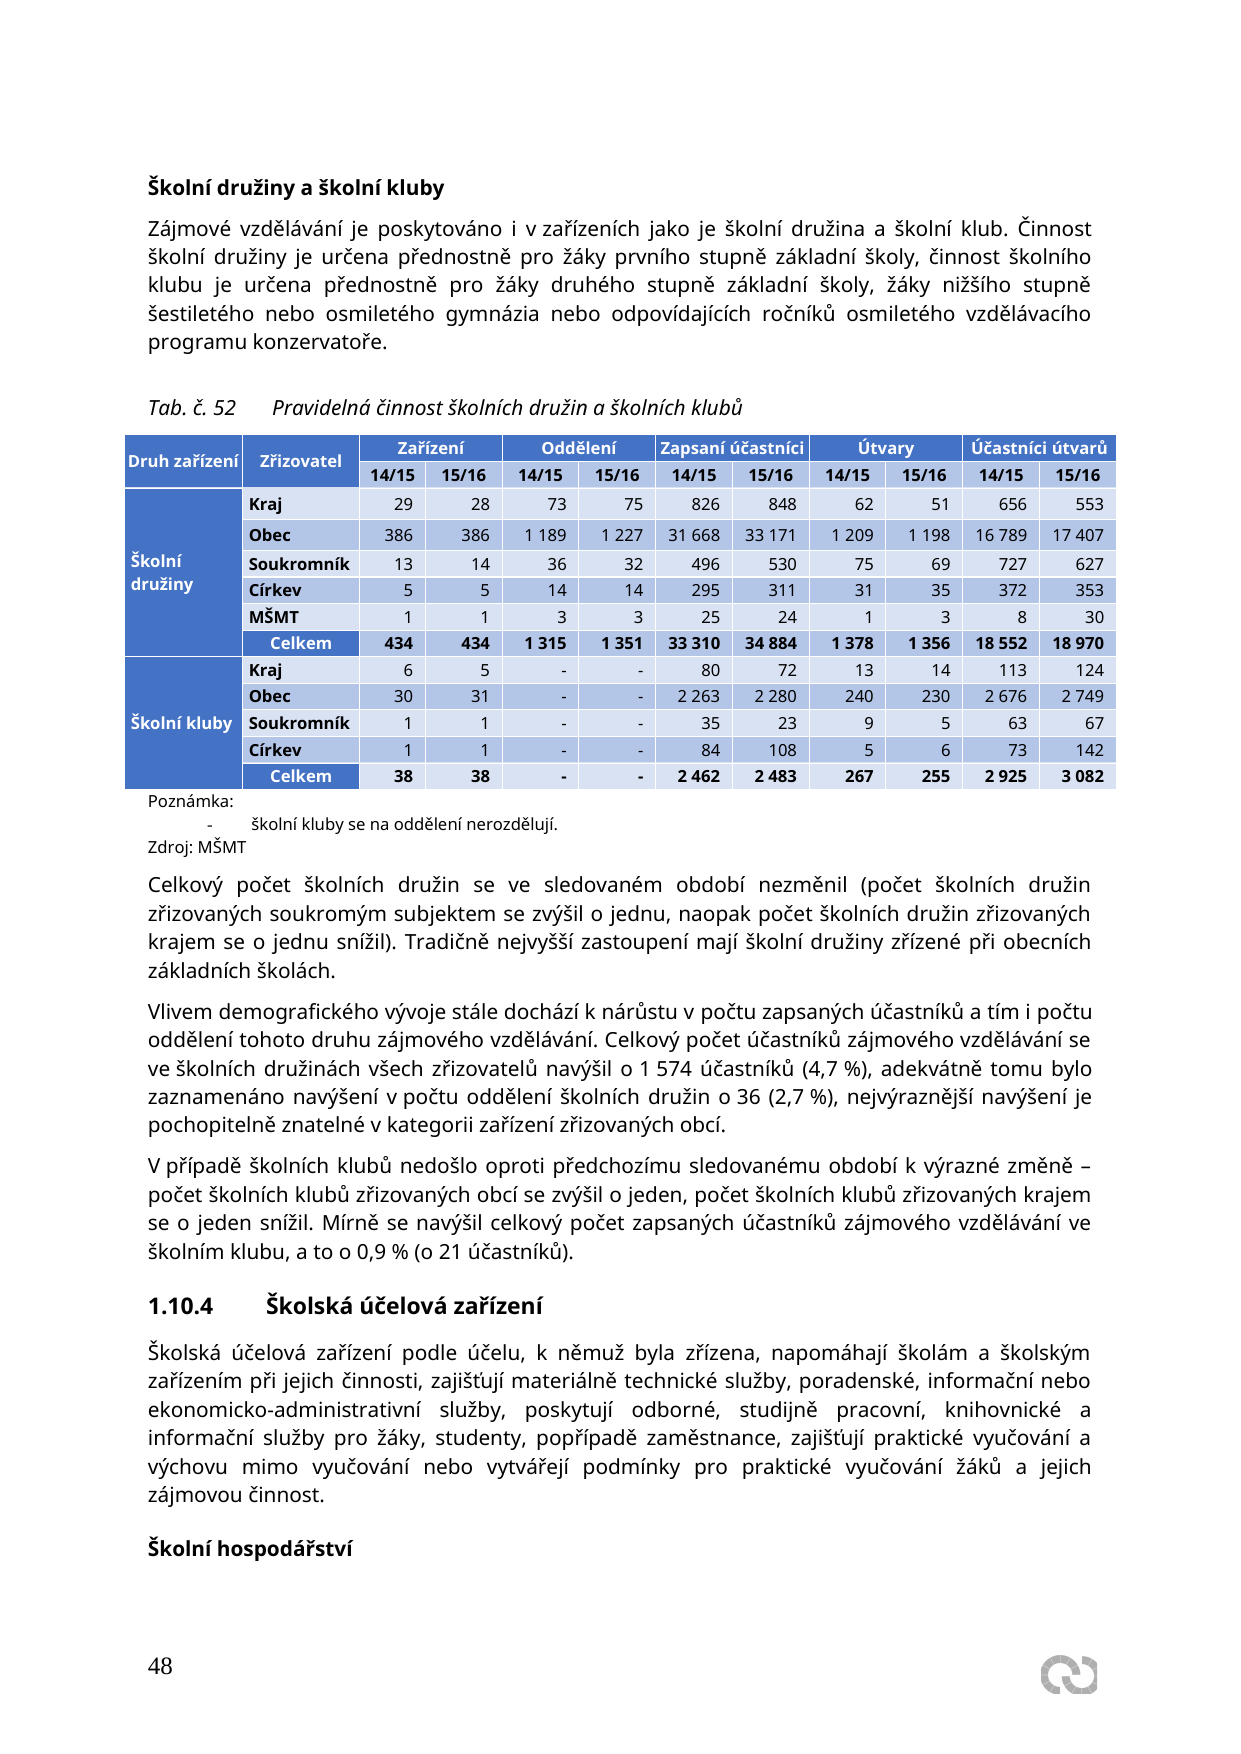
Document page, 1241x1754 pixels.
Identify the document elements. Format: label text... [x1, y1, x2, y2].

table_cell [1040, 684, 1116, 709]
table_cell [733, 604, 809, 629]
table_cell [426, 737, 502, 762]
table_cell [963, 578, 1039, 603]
text Zdroj: MŠMT [148, 835, 1092, 858]
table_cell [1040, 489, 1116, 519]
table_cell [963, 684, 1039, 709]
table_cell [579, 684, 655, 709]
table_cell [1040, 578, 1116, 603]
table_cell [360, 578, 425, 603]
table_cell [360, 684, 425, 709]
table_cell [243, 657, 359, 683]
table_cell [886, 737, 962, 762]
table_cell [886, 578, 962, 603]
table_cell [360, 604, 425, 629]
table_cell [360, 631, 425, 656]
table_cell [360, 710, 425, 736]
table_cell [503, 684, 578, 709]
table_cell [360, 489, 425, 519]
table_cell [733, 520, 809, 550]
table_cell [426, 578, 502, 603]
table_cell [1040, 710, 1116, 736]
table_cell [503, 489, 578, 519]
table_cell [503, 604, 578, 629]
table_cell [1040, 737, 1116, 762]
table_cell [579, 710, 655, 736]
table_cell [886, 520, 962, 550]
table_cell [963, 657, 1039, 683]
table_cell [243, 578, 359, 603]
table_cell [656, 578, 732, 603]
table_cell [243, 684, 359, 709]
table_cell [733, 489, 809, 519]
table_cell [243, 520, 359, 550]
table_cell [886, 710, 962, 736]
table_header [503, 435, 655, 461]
text Školní hospodářství [148, 1534, 1092, 1562]
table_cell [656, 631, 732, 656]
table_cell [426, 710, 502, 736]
text Celkový počet školních družin se ve sledovaném období nezměnil (počet školních družin zřizovaných soukromým subjektem se zvýšil o jednu, naopak počet školních družin zřizovaných krajem se o jednu snížil). Tradičně nejvyšší zastoupení mají školní družiny zřízené při obecních základních školách. [148, 871, 1092, 984]
picture [1040, 1655, 1098, 1693]
text V případě školních klubů nedošlo oproti předchozímu sledovanému období k výrazné změně – počet školních klubů zřizovaných obcí se zvýšil o jeden, počet školních klubů zřizovaných krajem se o jeden snížil. Mírně se navýšil celkový počet zapsaných účastníků zájmového vzdělávání ve školním klubu, a to o 0,9 % (o 21 účastníků). [148, 1152, 1092, 1265]
list školní kluby se na oddělení nerozdělují. [207, 813, 1092, 835]
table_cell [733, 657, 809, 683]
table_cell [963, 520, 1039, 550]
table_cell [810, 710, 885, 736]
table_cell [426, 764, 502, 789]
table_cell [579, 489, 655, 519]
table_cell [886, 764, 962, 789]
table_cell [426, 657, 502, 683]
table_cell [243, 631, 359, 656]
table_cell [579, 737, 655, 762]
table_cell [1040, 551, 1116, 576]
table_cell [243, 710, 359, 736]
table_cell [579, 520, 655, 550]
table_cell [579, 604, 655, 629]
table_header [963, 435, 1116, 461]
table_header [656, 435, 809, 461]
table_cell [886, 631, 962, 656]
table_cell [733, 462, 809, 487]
text Poznámka: [148, 790, 1092, 813]
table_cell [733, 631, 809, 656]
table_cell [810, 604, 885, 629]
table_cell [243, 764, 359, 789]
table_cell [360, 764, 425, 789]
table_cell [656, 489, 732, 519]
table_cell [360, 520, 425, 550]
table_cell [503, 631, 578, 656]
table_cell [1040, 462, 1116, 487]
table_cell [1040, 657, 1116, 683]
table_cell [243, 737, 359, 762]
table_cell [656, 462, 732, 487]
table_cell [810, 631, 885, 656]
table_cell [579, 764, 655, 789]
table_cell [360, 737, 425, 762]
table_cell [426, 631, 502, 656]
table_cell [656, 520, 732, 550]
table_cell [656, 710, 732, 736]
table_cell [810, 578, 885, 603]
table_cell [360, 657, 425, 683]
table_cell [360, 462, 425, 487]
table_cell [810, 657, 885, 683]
subtitle Školská účelová zařízení [148, 1290, 1092, 1322]
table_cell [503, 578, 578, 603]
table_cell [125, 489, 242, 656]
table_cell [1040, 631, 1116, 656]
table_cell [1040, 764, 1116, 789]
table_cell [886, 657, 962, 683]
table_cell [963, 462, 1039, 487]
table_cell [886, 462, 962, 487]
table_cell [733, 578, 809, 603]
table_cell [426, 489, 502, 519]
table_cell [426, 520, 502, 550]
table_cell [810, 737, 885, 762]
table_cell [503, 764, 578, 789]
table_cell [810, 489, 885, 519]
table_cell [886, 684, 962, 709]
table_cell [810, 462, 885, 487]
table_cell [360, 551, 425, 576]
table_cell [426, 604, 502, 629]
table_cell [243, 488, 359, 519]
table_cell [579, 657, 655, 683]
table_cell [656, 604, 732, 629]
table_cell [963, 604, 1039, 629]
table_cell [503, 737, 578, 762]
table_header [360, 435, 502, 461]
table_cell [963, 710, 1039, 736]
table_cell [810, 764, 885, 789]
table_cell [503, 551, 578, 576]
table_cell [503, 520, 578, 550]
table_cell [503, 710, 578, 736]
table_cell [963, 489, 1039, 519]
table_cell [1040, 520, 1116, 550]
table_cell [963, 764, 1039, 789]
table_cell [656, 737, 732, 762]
text Pravidelná činnost školních družin a školních klubů [148, 393, 1092, 422]
text Školní družiny a školní kluby [148, 173, 1092, 201]
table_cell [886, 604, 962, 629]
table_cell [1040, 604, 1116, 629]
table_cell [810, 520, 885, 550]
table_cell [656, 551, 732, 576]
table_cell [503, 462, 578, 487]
text Vlivem demografického vývoje stále dochází k nárůstu v počtu zapsaných účastníků a tím i počtu oddělení tohoto druhu zájmového vzdělávání. Celkový počet účastníků zájmového vzdělávání se ve školních družinách všech zřizovatelů navýšil o 1 574 účastníků (4,7 %), adekvátně tomu bylo zaznamenáno navýšení v počtu oddělení školních družin o 36 (2,7 %), nejvýraznější navýšení je pochopitelně znatelné v kategorii zařízení zřizovaných obcí. [148, 997, 1092, 1139]
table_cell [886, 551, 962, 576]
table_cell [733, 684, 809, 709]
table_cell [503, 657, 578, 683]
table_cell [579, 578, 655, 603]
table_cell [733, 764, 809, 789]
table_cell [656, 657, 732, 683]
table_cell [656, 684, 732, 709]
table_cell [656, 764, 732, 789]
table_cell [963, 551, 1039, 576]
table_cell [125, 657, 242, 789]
text Zájmové vzdělávání je poskytováno i v zařízeních jako je školní družina a školní klub. Činnost školní družiny je určena přednostně pro žáky prvního stupně základní školy, činnost školního klubu je určena přednostně pro žáky druhého stupně základní školy, žáky nižšího stupně šestiletého nebo osmiletého gymnázia nebo odpovídajících ročníků osmiletého vzdělávacího programu konzervatoře. [148, 214, 1092, 356]
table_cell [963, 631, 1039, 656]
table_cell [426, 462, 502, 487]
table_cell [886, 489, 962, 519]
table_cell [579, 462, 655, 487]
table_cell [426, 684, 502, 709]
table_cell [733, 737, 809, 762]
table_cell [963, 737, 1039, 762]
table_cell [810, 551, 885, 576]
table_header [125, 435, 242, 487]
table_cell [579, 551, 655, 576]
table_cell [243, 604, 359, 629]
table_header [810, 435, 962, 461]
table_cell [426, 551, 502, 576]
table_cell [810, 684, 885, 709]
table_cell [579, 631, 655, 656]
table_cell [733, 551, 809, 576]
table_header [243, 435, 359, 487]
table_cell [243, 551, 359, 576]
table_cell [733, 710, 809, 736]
text Školská účelová zařízení podle účelu, k němuž byla zřízena, napomáhají školám a školským zařízením při jejich činnosti, zajišťují materiálně technické služby, poradenské, informační nebo ekonomicko-administrativní služby, poskytují odborné, studijně pracovní, knihovnické a informační služby pro žáky, studenty, popřípadě zaměstnance, zajišťují praktické vyučování a výchovu mimo vyučování nebo vytvářejí podmínky pro praktické vyučování žáků a jejich zájmovou činnost. [148, 1338, 1092, 1509]
